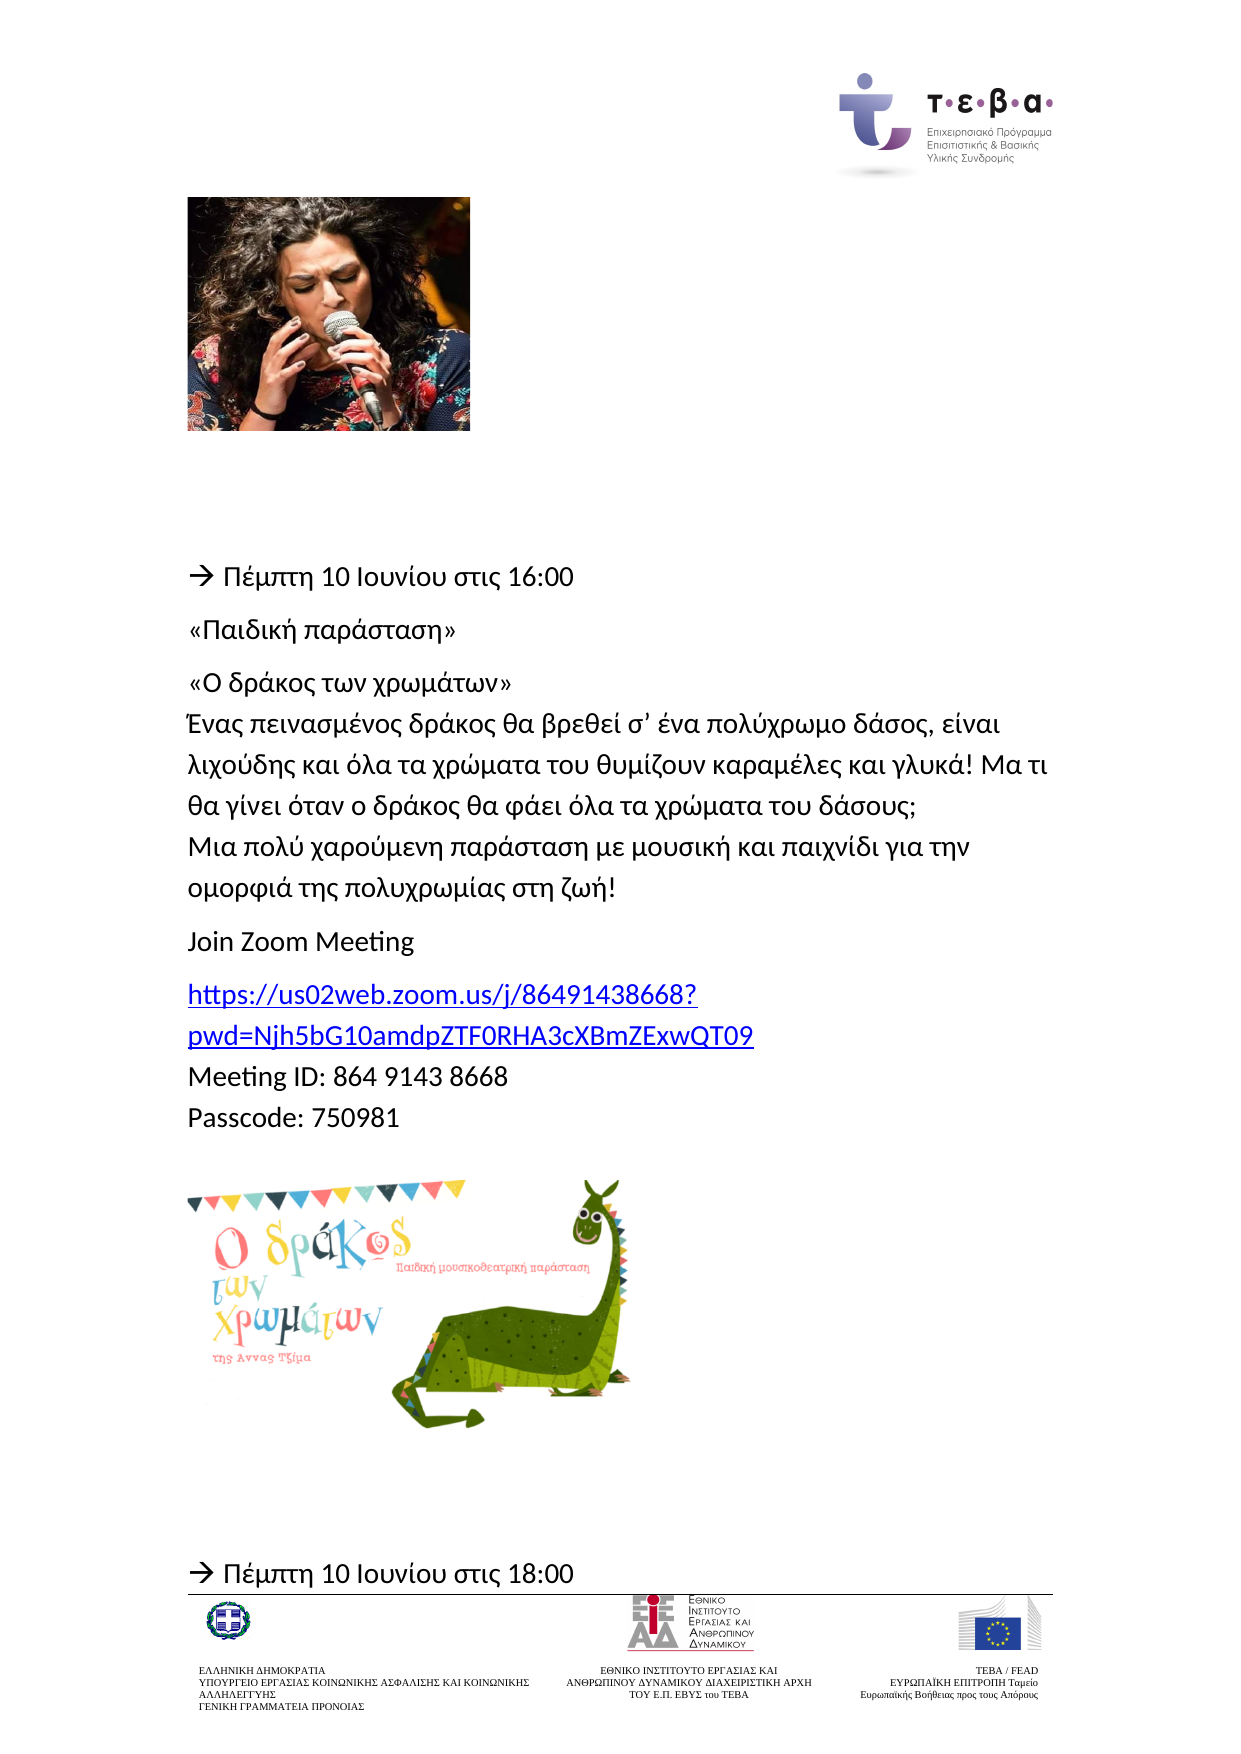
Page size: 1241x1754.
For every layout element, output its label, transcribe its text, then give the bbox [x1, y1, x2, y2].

text Μια πολύ χαρούμενη παράσταση με μουσική και παιχνίδι για την ομορφιά της πολυχρωμίας στη ζωή! [187, 828, 1053, 905]
picture [833, 73, 1053, 179]
text Meeting ID: 864 9143 8668 [187, 1058, 1053, 1094]
text Passcode: 750981 [187, 1099, 1053, 1134]
picture [187, 197, 471, 431]
picture [958, 1595, 1042, 1650]
text Join Zoom Meeting [187, 923, 1053, 958]
picture [187, 1180, 661, 1429]
picture [627, 1595, 754, 1652]
text Πέμπτη 10 Ιουνίου στις 18:00 [187, 1556, 1053, 1591]
text Πέμπτη 10 Ιουνίου στις 16:00 [187, 558, 1053, 593]
text «Παιδική παράσταση» [187, 611, 1053, 647]
text Ένας πεινασμένος δράκος θα βρεθεί σ’ ένα πολύχρωμο δάσος, είναι λιχούδης και όλα τα χρώματα του θυμίζουν καραμέλες και γλυκά! Μα τι θα γίνει όταν ο δράκος θα φάει όλα τα χρώματα του δάσους; [187, 706, 1053, 823]
picture [198, 1595, 254, 1642]
text https://us02web.zoom.us/j/86491438668?pwd=Njh5bG10amdpZTF0RHA3cXBmZExwQT09 [187, 976, 1053, 1053]
text «Ο δράκος των χρωμάτων» [187, 664, 1053, 700]
